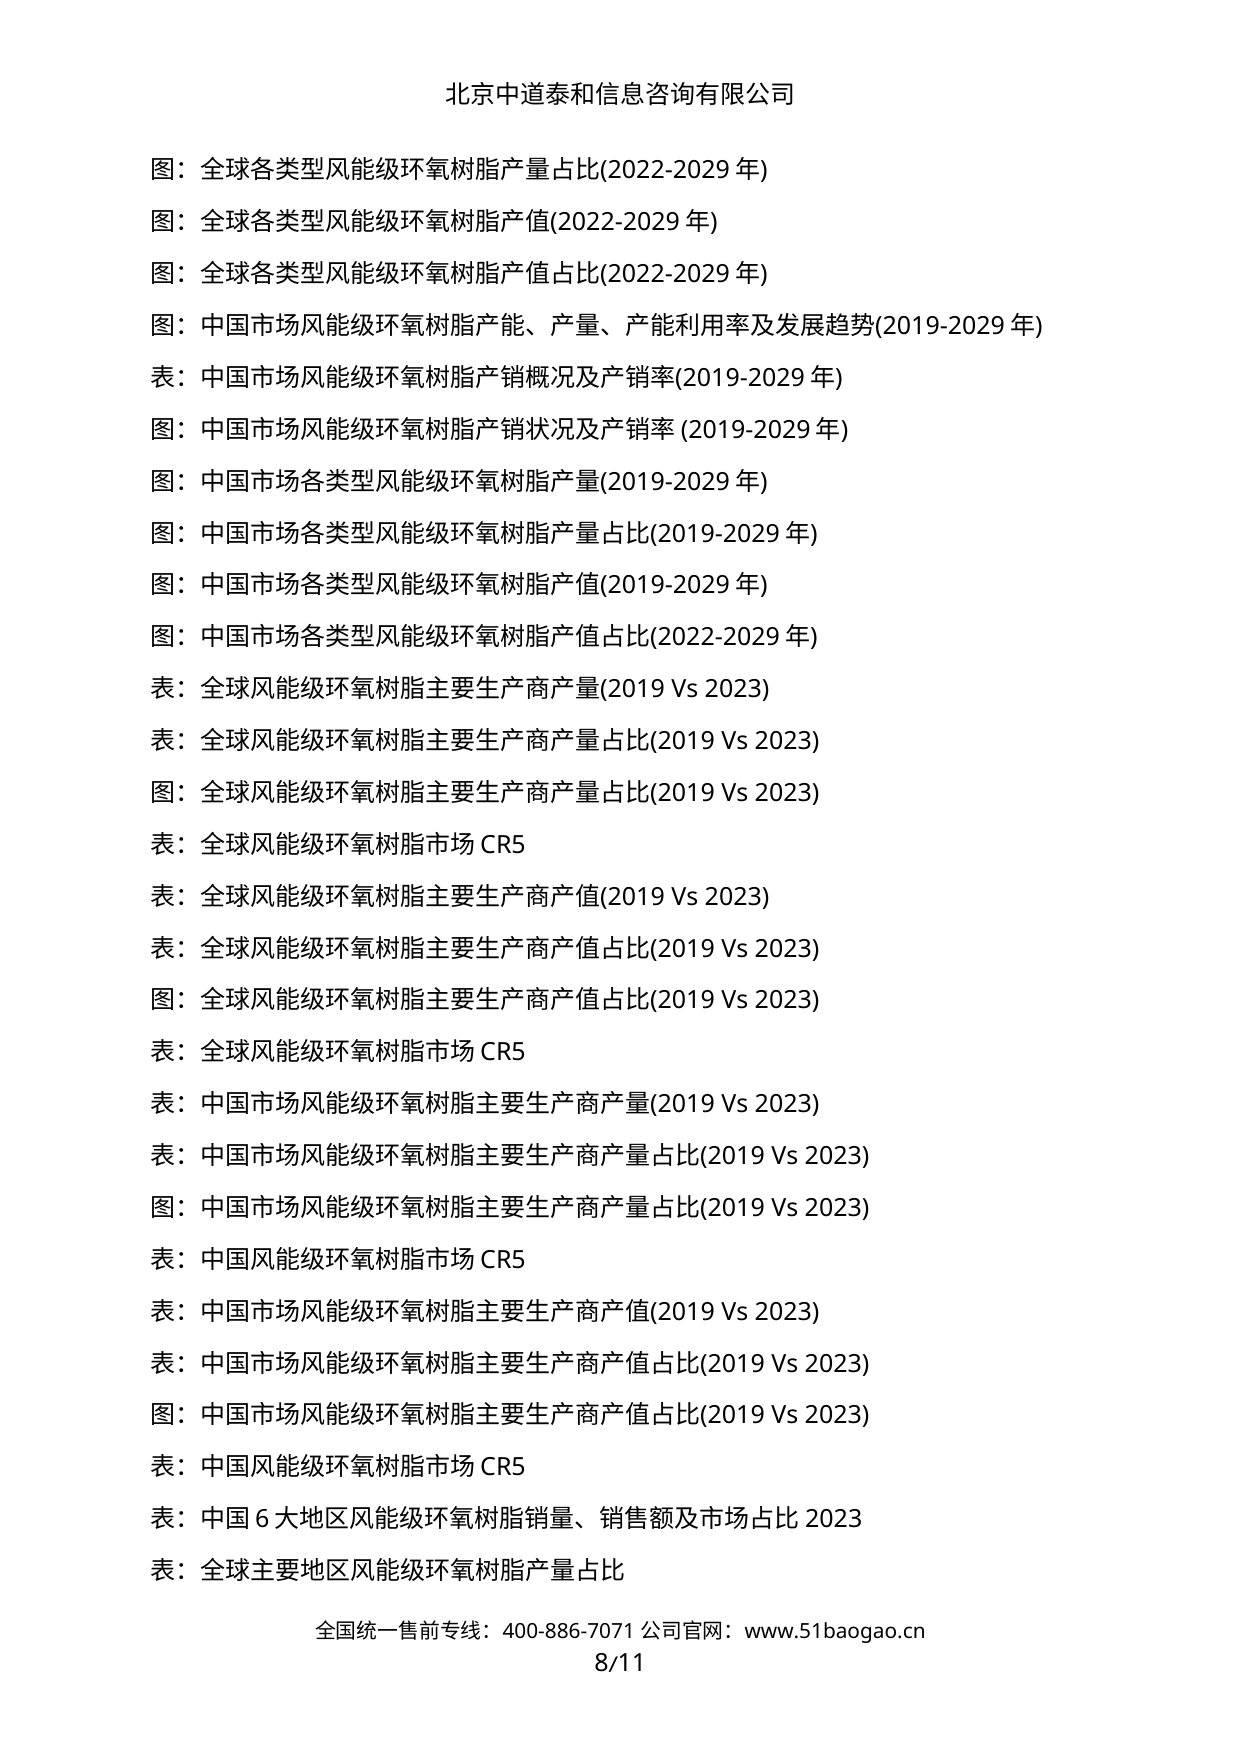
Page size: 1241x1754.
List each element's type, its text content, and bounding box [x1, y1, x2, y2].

text 图：中国市场风能级环氧树脂主要生产商产量占比(2019 Vs 2023) [150, 1187, 1090, 1224]
text 表：中国市场风能级环氧树脂主要生产商产值(2019 Vs 2023) [150, 1291, 1090, 1327]
text 图：中国市场各类型风能级环氧树脂产值(2019-2029年) [150, 565, 1090, 601]
text 图：全球风能级环氧树脂主要生产商产值占比(2019 Vs 2023) [150, 980, 1090, 1016]
text 图：中国市场各类型风能级环氧树脂产值占比(2022-2029年) [150, 617, 1090, 653]
text 表：中国市场风能级环氧树脂主要生产商产值占比(2019 Vs 2023) [150, 1343, 1090, 1379]
text 表：中国6大地区风能级环氧树脂销量、销售额及市场占比 2023 [150, 1499, 1090, 1535]
text 图：全球各类型风能级环氧树脂产值(2022-2029年) [150, 202, 1090, 238]
text 图：全球各类型风能级环氧树脂产值占比(2022-2029年) [150, 254, 1090, 290]
text 表：全球风能级环氧树脂主要生产商产量占比(2019 Vs 2023) [150, 721, 1090, 757]
text 表：全球风能级环氧树脂主要生产商产量(2019 Vs 2023) [150, 669, 1090, 705]
text 表：中国风能级环氧树脂市场CR5 [150, 1447, 1090, 1483]
text 图：中国市场风能级环氧树脂主要生产商产值占比(2019 Vs 2023) [150, 1395, 1090, 1431]
text 图：全球各类型风能级环氧树脂产量占比(2022-2029年) [150, 150, 1090, 186]
text 表：全球风能级环氧树脂市场CR5 [150, 824, 1090, 861]
text 图：中国市场风能级环氧树脂产销状况及产销率 (2019-2029年) [150, 409, 1090, 446]
text 图：中国市场风能级环氧树脂产能、产量、产能利用率及发展趋势(2019-2029年) [150, 306, 1090, 342]
text 图：全球风能级环氧树脂主要生产商产量占比(2019 Vs 2023) [150, 772, 1090, 809]
text 表：中国市场风能级环氧树脂产销概况及产销率(2019-2029年) [150, 357, 1090, 394]
text 表：全球风能级环氧树脂主要生产商产值占比(2019 Vs 2023) [150, 928, 1090, 964]
text 表：全球主要地区风能级环氧树脂产量占比 [150, 1551, 1090, 1587]
text 表：全球风能级环氧树脂主要生产商产值(2019 Vs 2023) [150, 876, 1090, 912]
text 图：中国市场各类型风能级环氧树脂产量占比(2019-2029年) [150, 513, 1090, 549]
text 表：中国市场风能级环氧树脂主要生产商产量占比(2019 Vs 2023) [150, 1136, 1090, 1172]
text 表：全球风能级环氧树脂市场CR5 [150, 1032, 1090, 1068]
text 图：中国市场各类型风能级环氧树脂产量(2019-2029年) [150, 461, 1090, 497]
text 表：中国风能级环氧树脂市场CR5 [150, 1239, 1090, 1276]
text 表：中国市场风能级环氧树脂主要生产商产量(2019 Vs 2023) [150, 1084, 1090, 1120]
